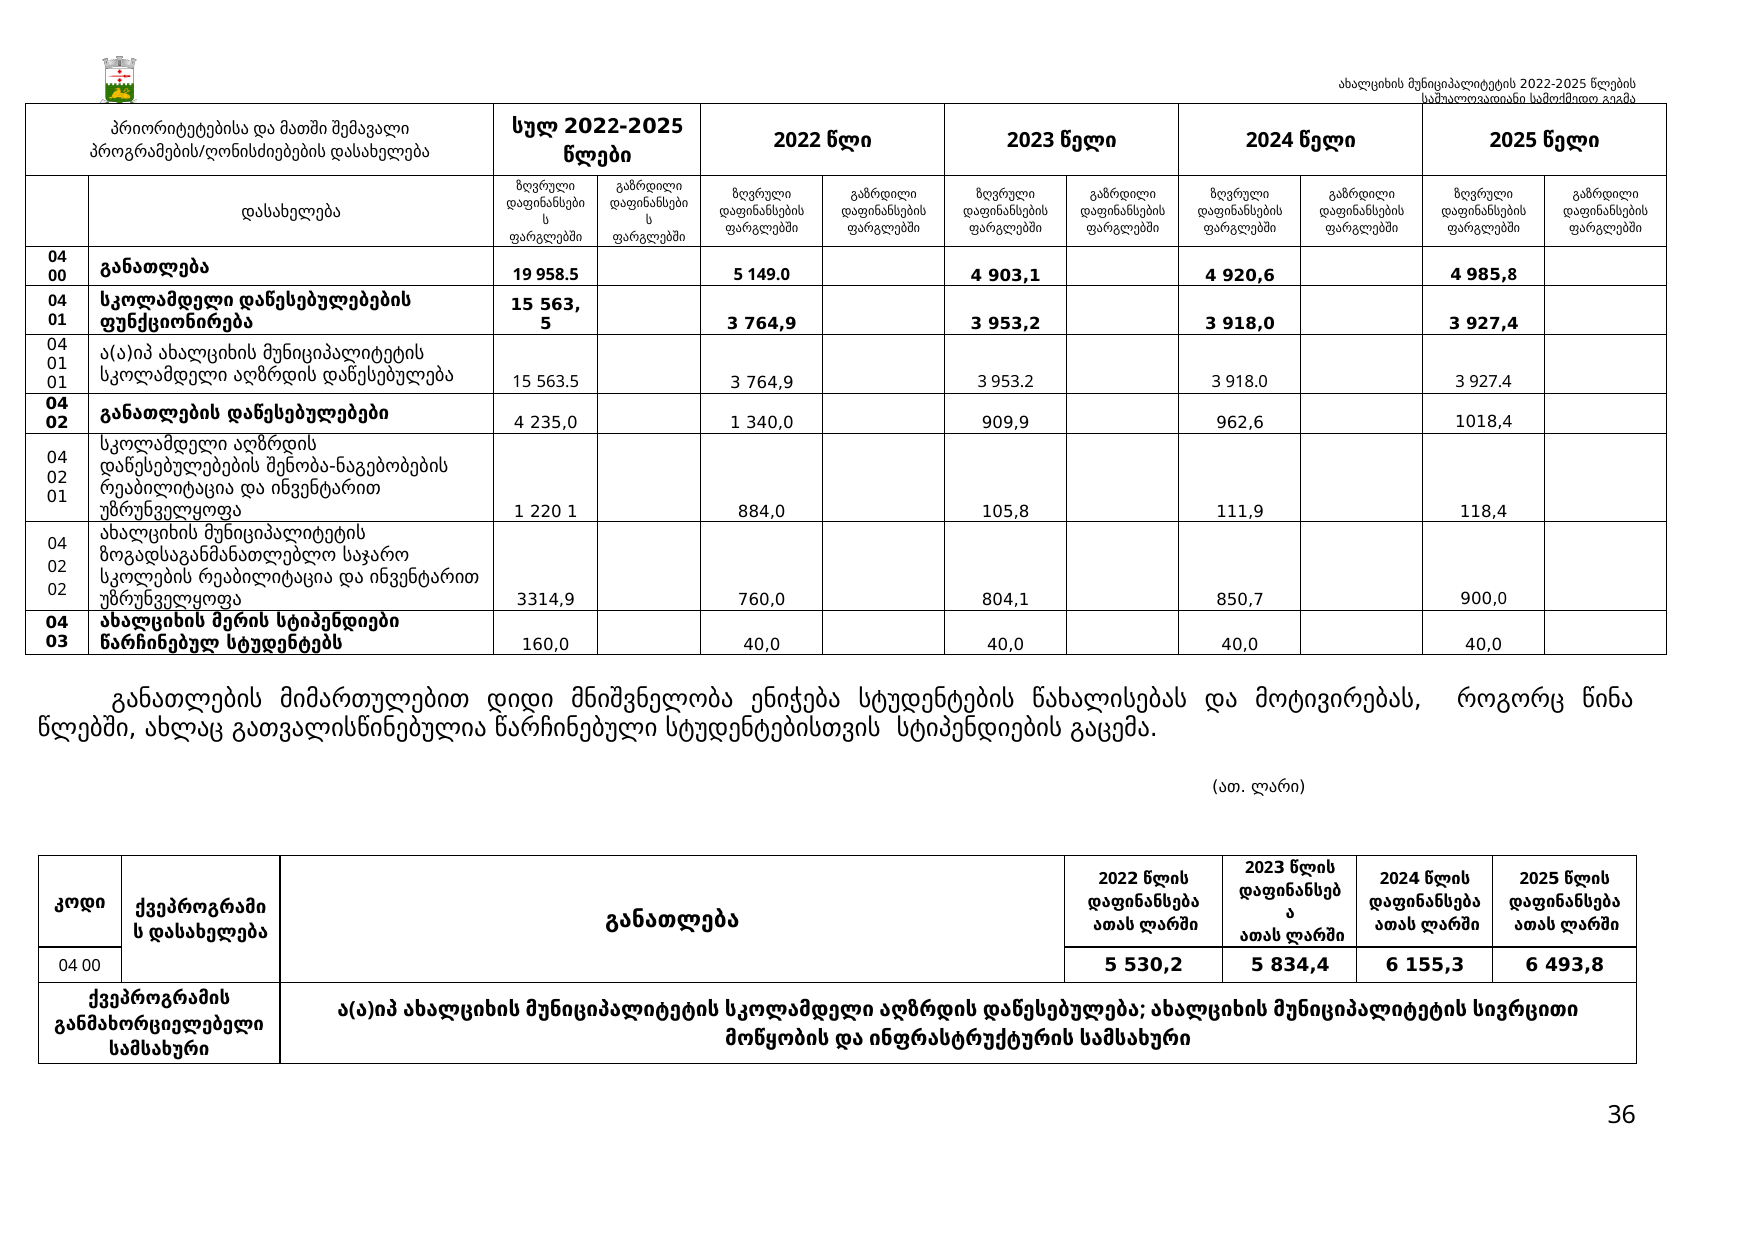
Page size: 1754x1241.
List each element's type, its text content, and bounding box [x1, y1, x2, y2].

table_cell 04 00 [39, 948, 121, 982]
table_cell 40,0 [945, 611, 1066, 654]
table_cell 4 235,0 [494, 394, 597, 432]
table_cell 3 953,2 [945, 286, 1066, 333]
table_cell 04 00 [26, 247, 88, 285]
table_cell [598, 394, 700, 432]
table_cell 4 903,1 [945, 247, 1066, 285]
table_cell [1301, 611, 1422, 654]
table_cell 6 493,8 [1493, 948, 1636, 982]
table_cell ა(ა)იპ ახალციხის მუნიციპალიტეტის სკოლამდელი აღზრდის დაწესებულება [89, 335, 493, 393]
table_cell გაზრდილი დაფინანსების ფარგლებში [823, 176, 944, 246]
table_cell 962,6 [1179, 394, 1300, 432]
table_cell 4 920,6 [1179, 247, 1300, 285]
table_cell 3 764,9 [701, 335, 822, 393]
table_cell 3 953.2 [945, 335, 1066, 393]
table_cell [598, 434, 700, 521]
table_cell 04 01 01 [26, 335, 88, 393]
table_cell [598, 522, 700, 609]
table_cell [1545, 247, 1666, 285]
table_cell 850,7 [1179, 522, 1300, 609]
table_cell ა(ა)იპ ახალციხის მუნიციპალიტეტის სკოლამდელი აღზრდის დაწესებულება; ახალციხის მუნიციპალიტეტის სივრცითი მოწყობის და ინფრასტრუქტურის სამსახური [281, 983, 1636, 1063]
table_cell 804,1 [945, 522, 1066, 609]
table_header 2022 წლი [701, 104, 944, 175]
table_cell 40,0 [1179, 611, 1300, 654]
table_header ქვეპროგრამის დასახელება [122, 856, 279, 982]
table_header 2025 წლის დაფინანსება ათას ლარში [1493, 856, 1636, 946]
table_cell [1545, 335, 1666, 393]
table_cell ახალციხის მუნიციპალიტეტის ზოგადსაგანმანათლებლო საჯარო სკოლების რეაბილიტაცია და ინვენტარით უზრუნველყოფა [89, 522, 493, 609]
table_cell [1067, 434, 1178, 521]
table_cell 1018,4 [1423, 394, 1544, 432]
table_header 2023 წელი [945, 104, 1178, 175]
table_cell [1545, 434, 1666, 521]
table_cell 04 02 02 [26, 522, 88, 609]
table_cell [1067, 611, 1178, 654]
table_cell [26, 176, 88, 246]
table_cell [1301, 247, 1422, 285]
table_cell [823, 286, 944, 333]
picture [99, 56, 137, 103]
table_cell [823, 247, 944, 285]
table_cell გაზრდილი დაფინანსების ფარგლებში [1545, 176, 1666, 246]
table_header 2024 წელი [1179, 104, 1422, 175]
table_cell 04 02 [26, 394, 88, 432]
table_cell ქვეპროგრამის განმახორციელებელი სამსახური [39, 983, 279, 1063]
table_cell განათლება [89, 247, 493, 285]
table_cell [1067, 522, 1178, 609]
table_cell გაზრდილი დაფინანსების ფარგლებში [1301, 176, 1422, 246]
table_cell 884,0 [701, 434, 822, 521]
table_header სულ 2022-2025 წლები [494, 104, 700, 175]
table_cell 6 155,3 [1357, 948, 1492, 982]
table_cell [1301, 434, 1422, 521]
table_header 2022 წლის დაფინანსება ათას ლარში [1065, 856, 1222, 946]
table_cell [823, 611, 944, 654]
table_cell 40,0 [1423, 611, 1544, 654]
table_cell [1301, 286, 1422, 333]
table_cell ზღვრული დაფინანსების ფარგლებში [1179, 176, 1300, 246]
table_cell ზღვრული დაფინანსების ფარგლებში [494, 176, 597, 246]
table_cell 40,0 [701, 611, 822, 654]
table_cell [598, 286, 700, 333]
list (ათ. ლარი) [37, 777, 1636, 796]
table_cell [1301, 522, 1422, 609]
table_cell 4 985,8 [1423, 247, 1544, 285]
table_header პრიორიტეტებისა და მათში შემავალი პროგრამების/ღონისძიებების დასახელება [26, 104, 493, 175]
table_cell 1 340,0 [701, 394, 822, 432]
table_cell ზღვრული დაფინანსების ფარგლებში [945, 176, 1066, 246]
table_cell 15 563.5 [494, 335, 597, 393]
table_cell 3 927.4 [1423, 335, 1544, 393]
table_cell 3314,9 [494, 522, 597, 609]
table_cell [823, 434, 944, 521]
table_cell 04 03 [26, 611, 88, 654]
table_header 2023 წლის დაფინანსება ათას ლარში [1223, 856, 1356, 946]
table_header 2024 წლის დაფინანსება ათას ლარში [1357, 856, 1492, 946]
table_cell 3 764,9 [701, 286, 822, 333]
table_cell ზღვრული დაფინანსების ფარგლებში [701, 176, 822, 246]
table_cell [823, 522, 944, 609]
table_cell 160,0 [494, 611, 597, 654]
table_cell 5 834,4 [1223, 948, 1356, 982]
table_cell სკოლამდელი აღზრდის დაწესებულებების შენობა-ნაგებობების რეაბილიტაცია და ინვენტარით უზრუნველყოფა [89, 434, 493, 521]
table_cell დასახელება [89, 176, 493, 246]
table_header კოდი [39, 856, 121, 946]
table_cell [1301, 394, 1422, 432]
table_cell გაზრდილი დაფინანსების ფარგლებში [1067, 176, 1178, 246]
table_cell 5 149.0 [701, 247, 822, 285]
table_cell [1067, 335, 1178, 393]
table_cell [1545, 286, 1666, 333]
table_cell 04 01 [26, 286, 88, 333]
table_cell 3 918.0 [1179, 335, 1300, 393]
table_cell [598, 247, 700, 285]
table_cell სკოლამდელი დაწესებულებების ფუნქციონირება [89, 286, 493, 333]
table_cell გაზრდილი დაფინანსების ფარგლებში [598, 176, 700, 246]
table_cell 760,0 [701, 522, 822, 609]
table_cell [823, 394, 944, 432]
table_cell განათლების დაწესებულებები [89, 394, 493, 432]
table_cell [1067, 394, 1178, 432]
list განათლების მიმართულებით დიდი მნიშვნელობა ენიჭება სტუდენტების წახალისებას და მოტივირებას, როგორც წინა წლებში, ახლაც გათვალისწინებულია წარჩინებული სტუდენტებისთვის სტიპენდიების გაცემა. [37, 684, 1636, 743]
table_cell [1067, 286, 1178, 333]
table_cell ახალციხის მერის სტიპენდიები წარჩინებულ სტუდენტებს [89, 611, 493, 654]
table_cell 19 958.5 [494, 247, 597, 285]
table_cell [598, 335, 700, 393]
table_cell 118,4 [1423, 434, 1544, 521]
table_cell 1 220 1 [494, 434, 597, 521]
table_cell [1545, 611, 1666, 654]
table_header განათლება [281, 856, 1064, 982]
table_cell 5 530,2 [1065, 948, 1222, 982]
table_cell ზღვრული დაფინანსების ფარგლებში [1423, 176, 1544, 246]
table_cell [823, 335, 944, 393]
table_cell 900,0 [1423, 522, 1544, 609]
table_cell 3 918,0 [1179, 286, 1300, 333]
table_cell [1067, 247, 1178, 285]
table_cell 3 927,4 [1423, 286, 1544, 333]
table_header 2025 წელი [1423, 104, 1666, 175]
table_cell [1545, 522, 1666, 609]
table_cell [598, 611, 700, 654]
table_cell 105,8 [945, 434, 1066, 521]
table_cell [1545, 394, 1666, 432]
table_cell 909,9 [945, 394, 1066, 432]
table_cell 15 563,5 [494, 286, 597, 333]
table_cell 04 02 01 [26, 434, 88, 521]
table_cell 111,9 [1179, 434, 1300, 521]
table_cell [1301, 335, 1422, 393]
